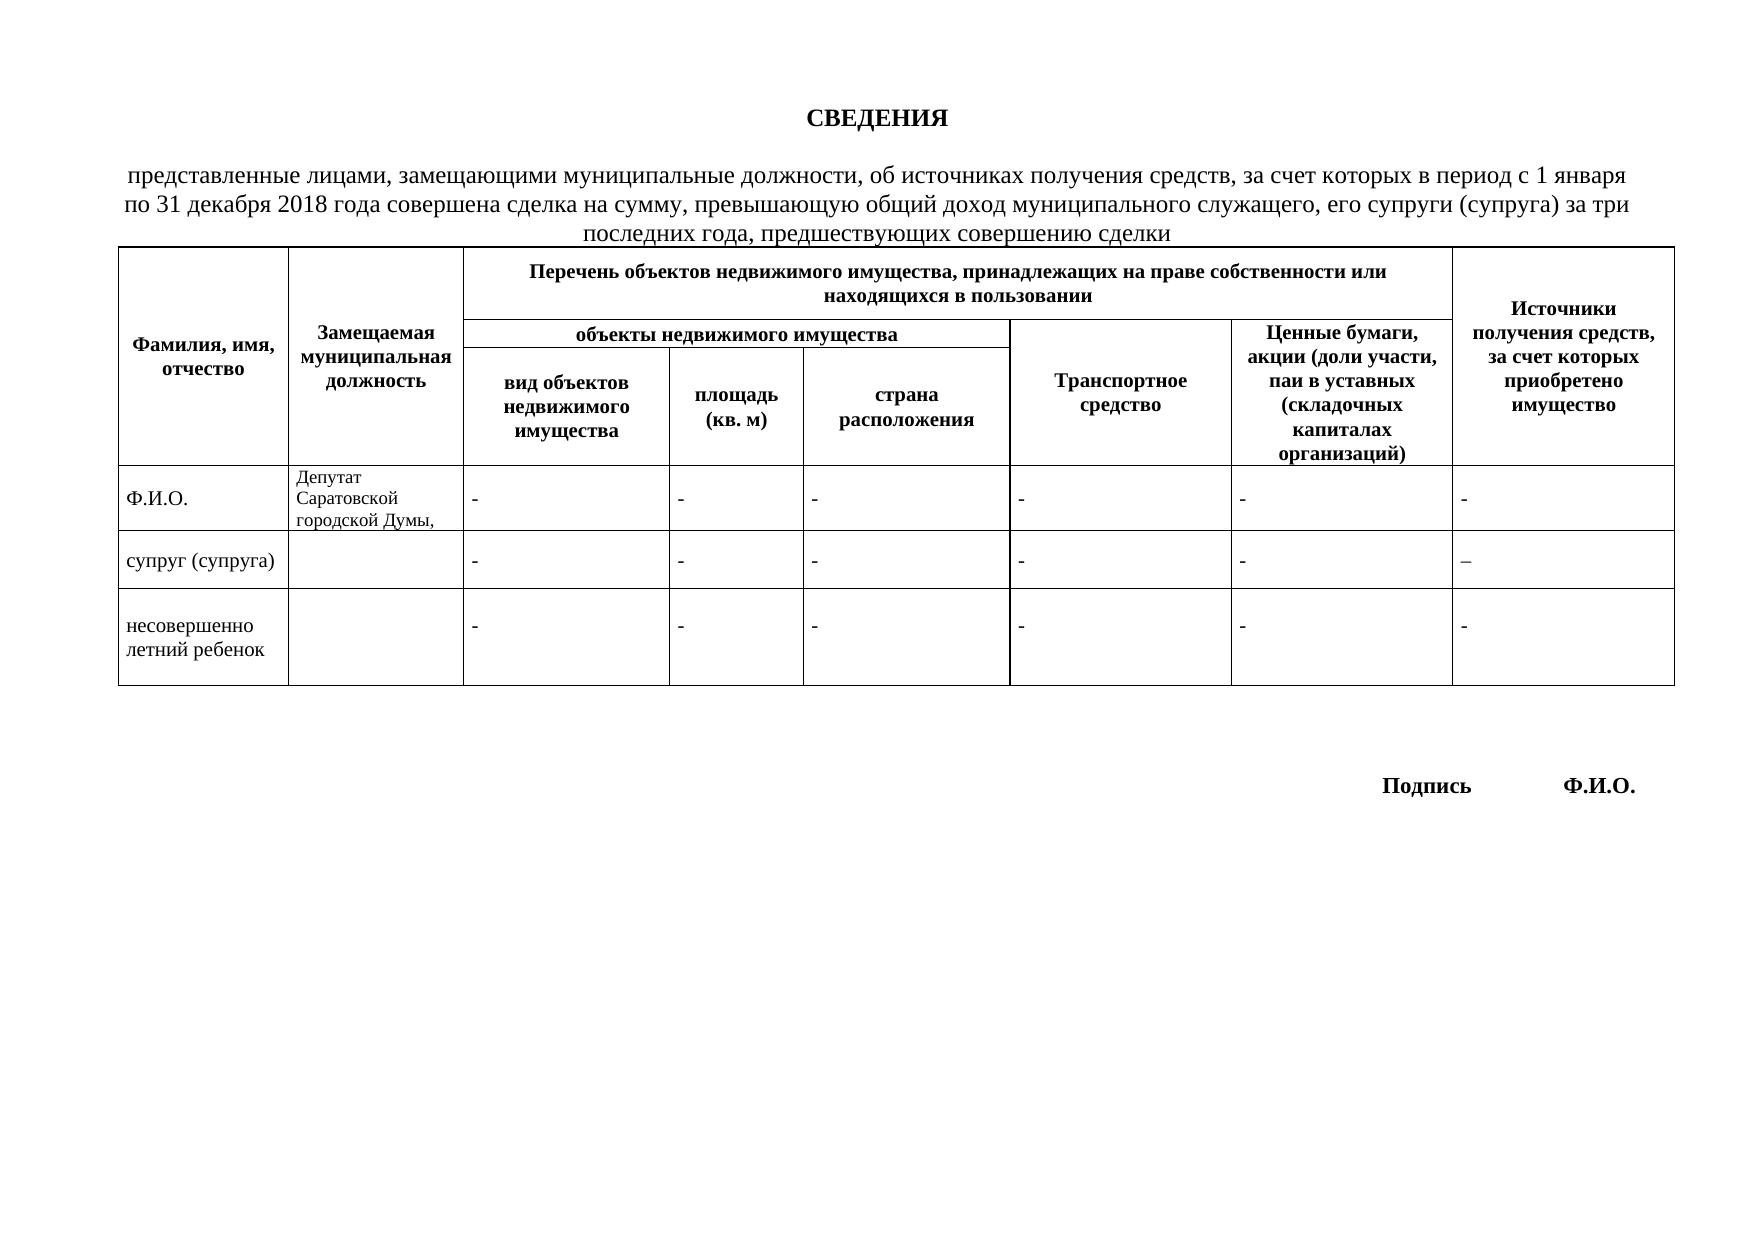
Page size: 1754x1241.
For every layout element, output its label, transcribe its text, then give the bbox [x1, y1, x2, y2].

table_cell - [804, 531, 1009, 588]
table_cell - [670, 589, 803, 685]
table_cell - [1011, 466, 1231, 530]
table_cell - [804, 466, 1009, 530]
table_cell объекты недвижимого имущества [464, 320, 1009, 347]
table_cell - [804, 589, 1009, 685]
table_cell Транспортное средство [1011, 320, 1231, 464]
text СВЕДЕНИЯ [118, 103, 1636, 131]
text Подпись Ф.И.О. [118, 772, 1636, 799]
table_cell - [464, 466, 669, 530]
table_header Фамилия, имя, отчество [119, 248, 288, 464]
table_cell площадь (кв. м) [670, 348, 803, 464]
table_cell Депутат Саратовской городской Думы, [289, 466, 463, 530]
table_cell - [1453, 589, 1674, 685]
table_cell - [1011, 589, 1231, 685]
text представленные лицами, замещающими муниципальные должности, об источниках получения средств, за счет которых в период с 1 января по 31 декабря 2018 года совершена сделка на сумму, превышающую общий доход муниципального служащего, его супруги (супруга) за три последних года, предшествующих совершению сделки [118, 160, 1636, 246]
table_header Замещаемая муниципальная должность [289, 248, 463, 464]
table_cell супруг (супруга) [119, 531, 288, 588]
table_cell - [1453, 466, 1674, 530]
table_cell [289, 531, 463, 588]
table_header Перечень объектов недвижимого имущества, принадлежащих на праве собственности или находящихся в пользовании [464, 248, 1452, 319]
table_header Источники получения средств, за счет которых приобретено имущество [1453, 248, 1674, 464]
table_cell страна расположения [804, 348, 1009, 464]
table_cell - [670, 466, 803, 530]
table_cell несовершенно летний ребенок [119, 589, 288, 685]
table_cell - [1232, 589, 1452, 685]
table_cell - [1232, 466, 1452, 530]
table_cell вид объектов недвижимого имущества [464, 348, 669, 464]
table_cell Ценные бумаги, акции (доли участи, паи в уставных (складочных капиталах организаций) [1232, 320, 1452, 464]
table_cell - [464, 589, 669, 685]
table_cell - [670, 531, 803, 588]
table_cell [289, 589, 463, 685]
table_cell Ф.И.О. [119, 466, 288, 530]
table_cell - [1011, 531, 1231, 588]
table_cell – [1453, 531, 1674, 588]
table_cell - [464, 531, 669, 588]
table_cell - [1232, 531, 1452, 588]
